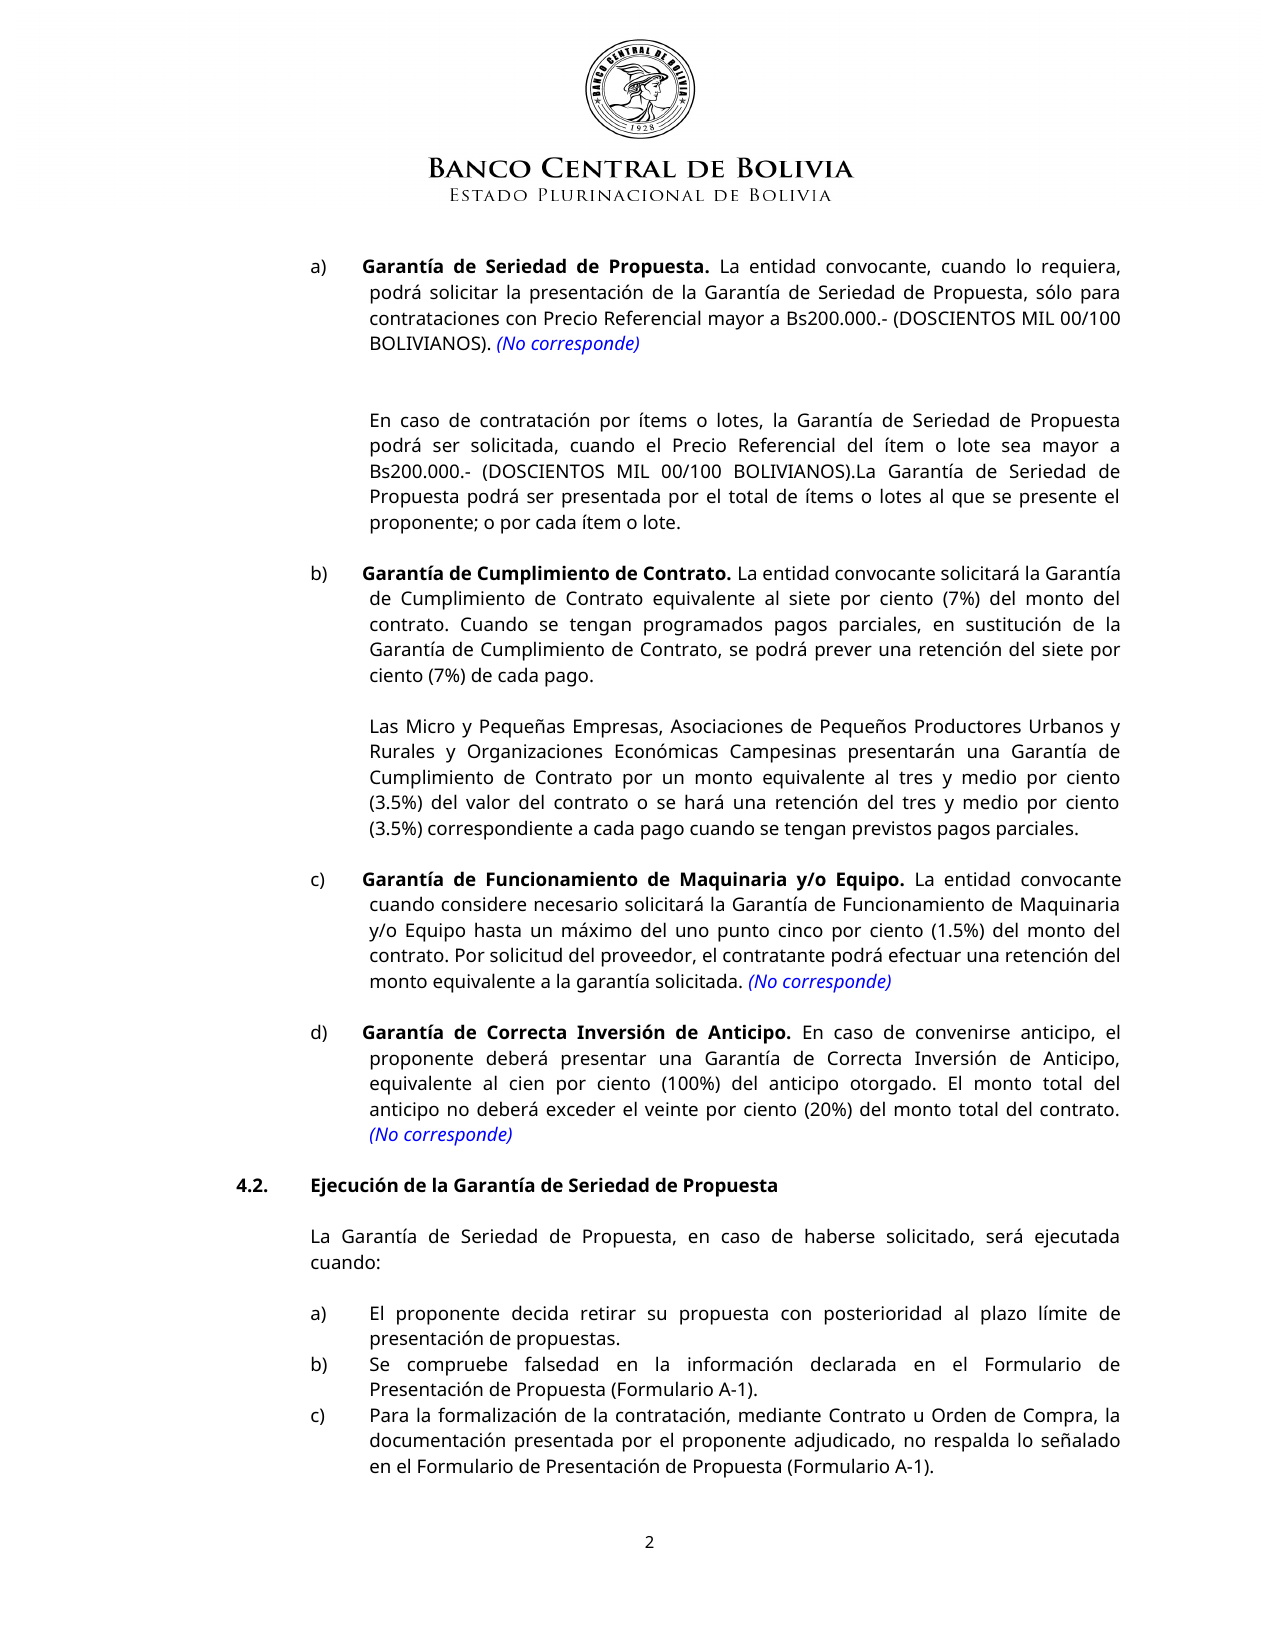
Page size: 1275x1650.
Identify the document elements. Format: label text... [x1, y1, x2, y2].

text La Garantía de Seriedad de Propuesta, en caso de haberse solicitado, será ejecutada cuando: [310, 1223, 1121, 1274]
text En caso de contratación por ítems o lotes, la Garantía de Seriedad de Propuesta podrá ser solicitada, cuando el Precio Referencial del ítem o lote sea mayor a Bs200.000.- (DOSCIENTOS MIL 00/100 BOLIVIANOS).La Garantía de Seriedad de Propuesta podrá ser presentada por el total de ítems o lotes al que se presente el proponente; o por cada ítem o lote. [369, 407, 1121, 534]
subtitle Ejecución de la Garantía de Seriedad de Propuesta [236, 1172, 1121, 1198]
list Garantía de Correcta Inversión de Anticipo. En caso de convenirse anticipo, el proponente deberá presentar una Garantía de Correcta Inversión de Anticipo, equivalente al cien por ciento (100%) del anticipo otorgado. El monto total del anticipo no deberá exceder el veinte por ciento (20%) del monto total del contrato. (No corresponde) [310, 1019, 1121, 1147]
list El proponente decida retirar su propuesta con posterioridad al plazo límite de presentación de propuestas. [310, 1300, 1121, 1351]
list Para la formalización de la contratación, mediante Contrato u Orden de Compra, la documentación presentada por el proponente adjudicado, no respalda lo señalado en el Formulario de Presentación de Propuesta (Formulario A-1). [310, 1402, 1121, 1479]
list Garantía de Seriedad de Propuesta. La entidad convocante, cuando lo requiera, podrá solicitar la presentación de la Garantía de Seriedad de Propuesta, sólo para contrataciones con Precio Referencial mayor a Bs200.000.- (DOSCIENTOS MIL 00/100 BOLIVIANOS). (No corresponde) [310, 254, 1121, 356]
list Garantía de Funcionamiento de Maquinaria y/o Equipo. La entidad convocante cuando considere necesario solicitará la Garantía de Funcionamiento de Maquinaria y/o Equipo hasta un máximo del uno punto cinco por ciento (1.5%) del monto del contrato. Por solicitud del proveedor, el contratante podrá efectuar una retención del monto equivalente a la garantía solicitada. (No corresponde) [310, 866, 1121, 994]
text Las Micro y Pequeñas Empresas, Asociaciones de Pequeños Productores Urbanos y Rurales y Organizaciones Económicas Campesinas presentarán una Garantía de Cumplimiento de Contrato por un monto equivalente al tres y medio por ciento (3.5%) del valor del contrato o se hará una retención del tres y medio por ciento (3.5%) correspondiente a cada pago cuando se tengan previstos pagos parciales. [369, 713, 1121, 841]
picture [15, 6, 1262, 209]
list Se compruebe falsedad en la información declarada en el Formulario de Presentación de Propuesta (Formulario A-1). [310, 1351, 1121, 1402]
list Garantía de Cumplimiento de Contrato. La entidad convocante solicitará la Garantía de Cumplimiento de Contrato equivalente al siete por ciento (7%) del monto del contrato. Cuando se tengan programados pagos parciales, en sustitución de la Garantía de Cumplimiento de Contrato, se podrá prever una retención del siete por ciento (7%) de cada pago. [310, 560, 1121, 688]
